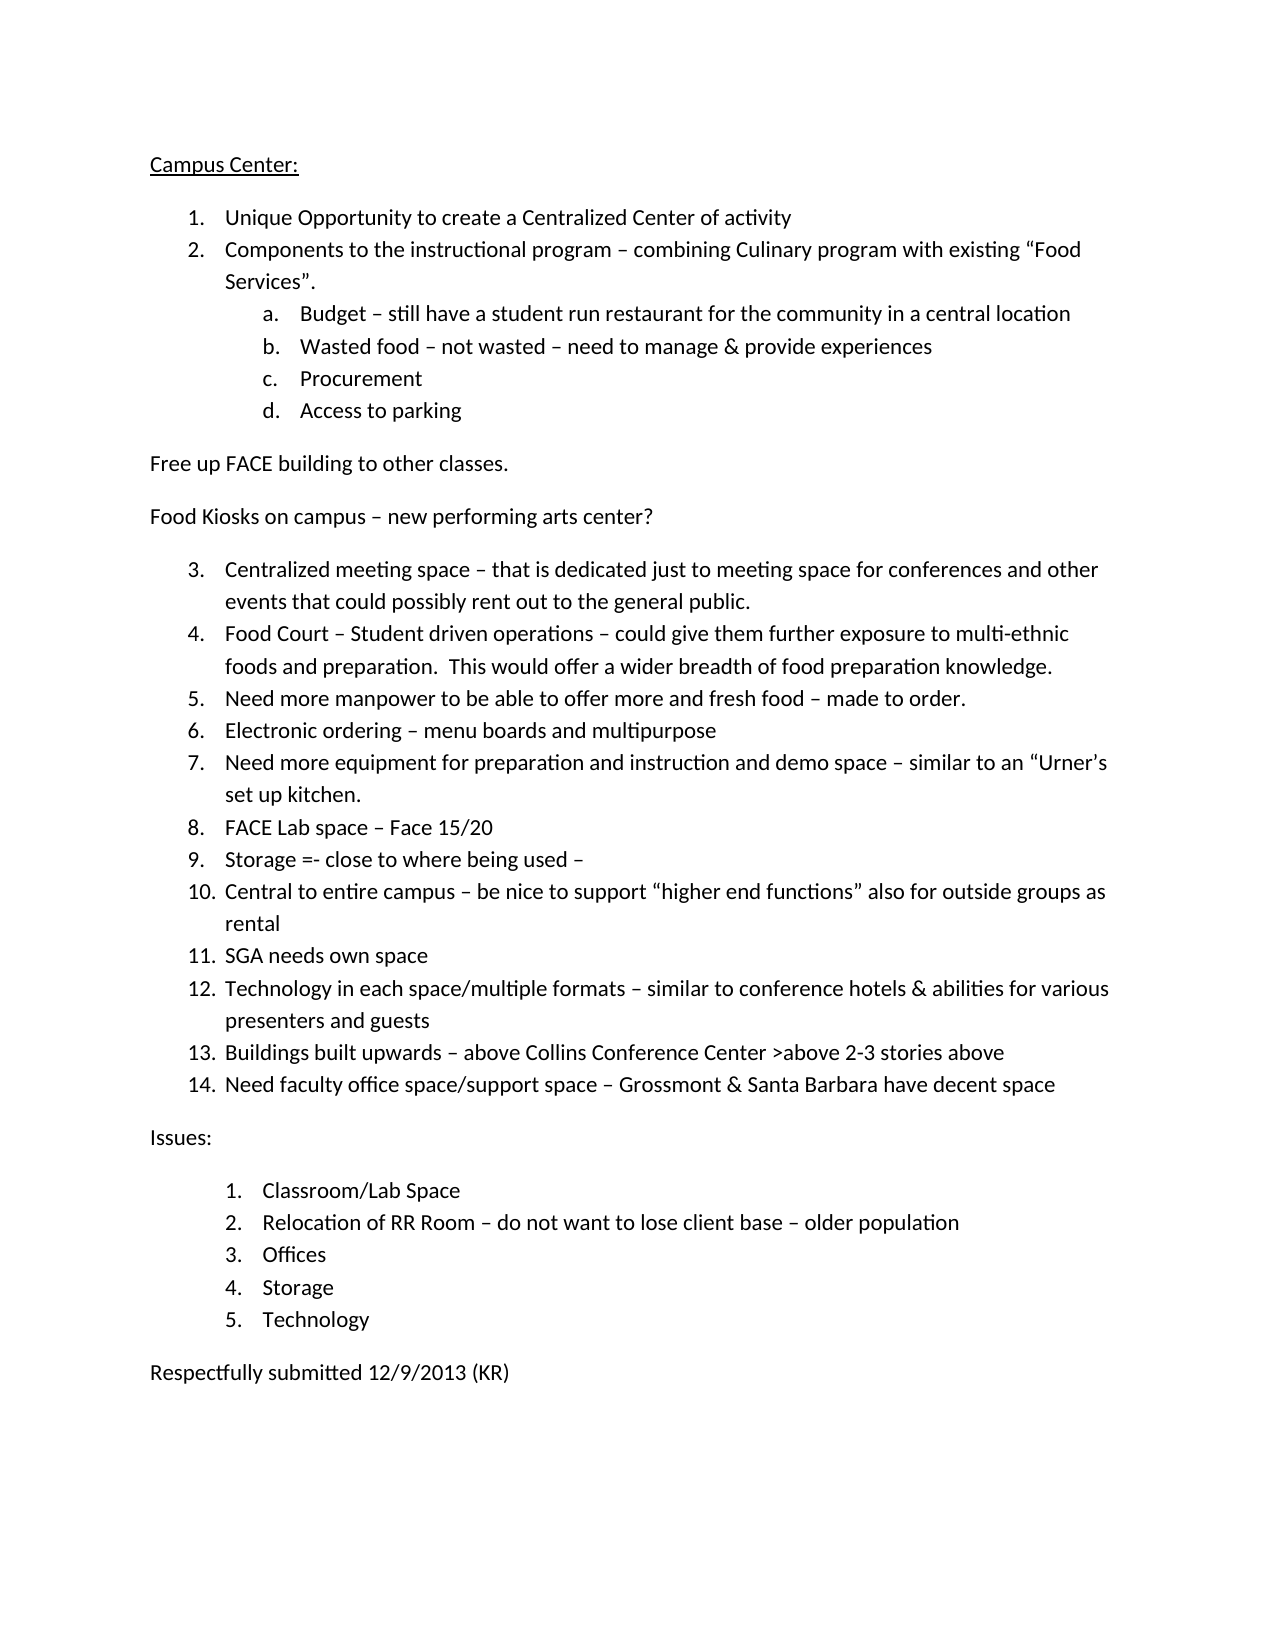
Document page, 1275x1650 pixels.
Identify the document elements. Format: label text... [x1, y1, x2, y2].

list Wasted food – not wasted – need to manage & provide experiences [262, 332, 1125, 360]
list SGA needs own space [187, 941, 1125, 969]
text Free up FACE building to other classes. [150, 449, 1125, 477]
list Budget – still have a student run restaurant for the community in a central location [262, 299, 1125, 328]
text Campus Center: [150, 150, 1125, 178]
list Electronic ordering – menu boards and multipurpose [187, 716, 1125, 744]
list Procurement [262, 364, 1125, 392]
text Respectfully submitted 12/9/2013 (KR) [150, 1358, 1125, 1386]
text Issues: [150, 1123, 1125, 1151]
list Relocation of RR Room – do not want to lose client base – older population [225, 1208, 1125, 1236]
list Food Court – Student driven operations – could give them further exposure to multi-ethnic foods and preparation. This would offer a wider breadth of food preparation knowledge. [187, 619, 1125, 680]
list Storage =- close to where being used – [187, 845, 1125, 873]
list Storage [225, 1273, 1125, 1301]
list Central to entire campus – be nice to support “higher end functions” also for outside groups as rental [187, 877, 1125, 937]
list Offices [225, 1241, 1125, 1269]
list Technology [225, 1305, 1125, 1333]
list Components to the instructional program – combining Culinary program with existing “Food Services”. [187, 235, 1125, 295]
list Centralized meeting space – that is dedicated just to meeting space for conferences and other events that could possibly rent out to the general public. [187, 555, 1125, 615]
list Classroom/Lab Space [225, 1176, 1125, 1204]
list Need more manpower to be able to offer more and fresh food – made to order. [187, 684, 1125, 712]
list FACE Lab space – Face 15/20 [187, 813, 1125, 841]
list Buildings built upwards – above Collins Conference Center >above 2-3 stories above [187, 1038, 1125, 1066]
list Unique Opportunity to create a Centralized Center of activity [187, 203, 1125, 231]
list Need more equipment for preparation and instruction and demo space – similar to an “Urner’s set up kitchen. [187, 748, 1125, 808]
list Technology in each space/multiple formats – similar to conference hotels & abilities for various presenters and guests [187, 974, 1125, 1034]
list Access to parking [262, 396, 1125, 424]
text Food Kiosks on campus – new performing arts center? [150, 502, 1125, 530]
list Need faculty office space/support space – Grossmont & Santa Barbara have decent space [187, 1070, 1125, 1098]
